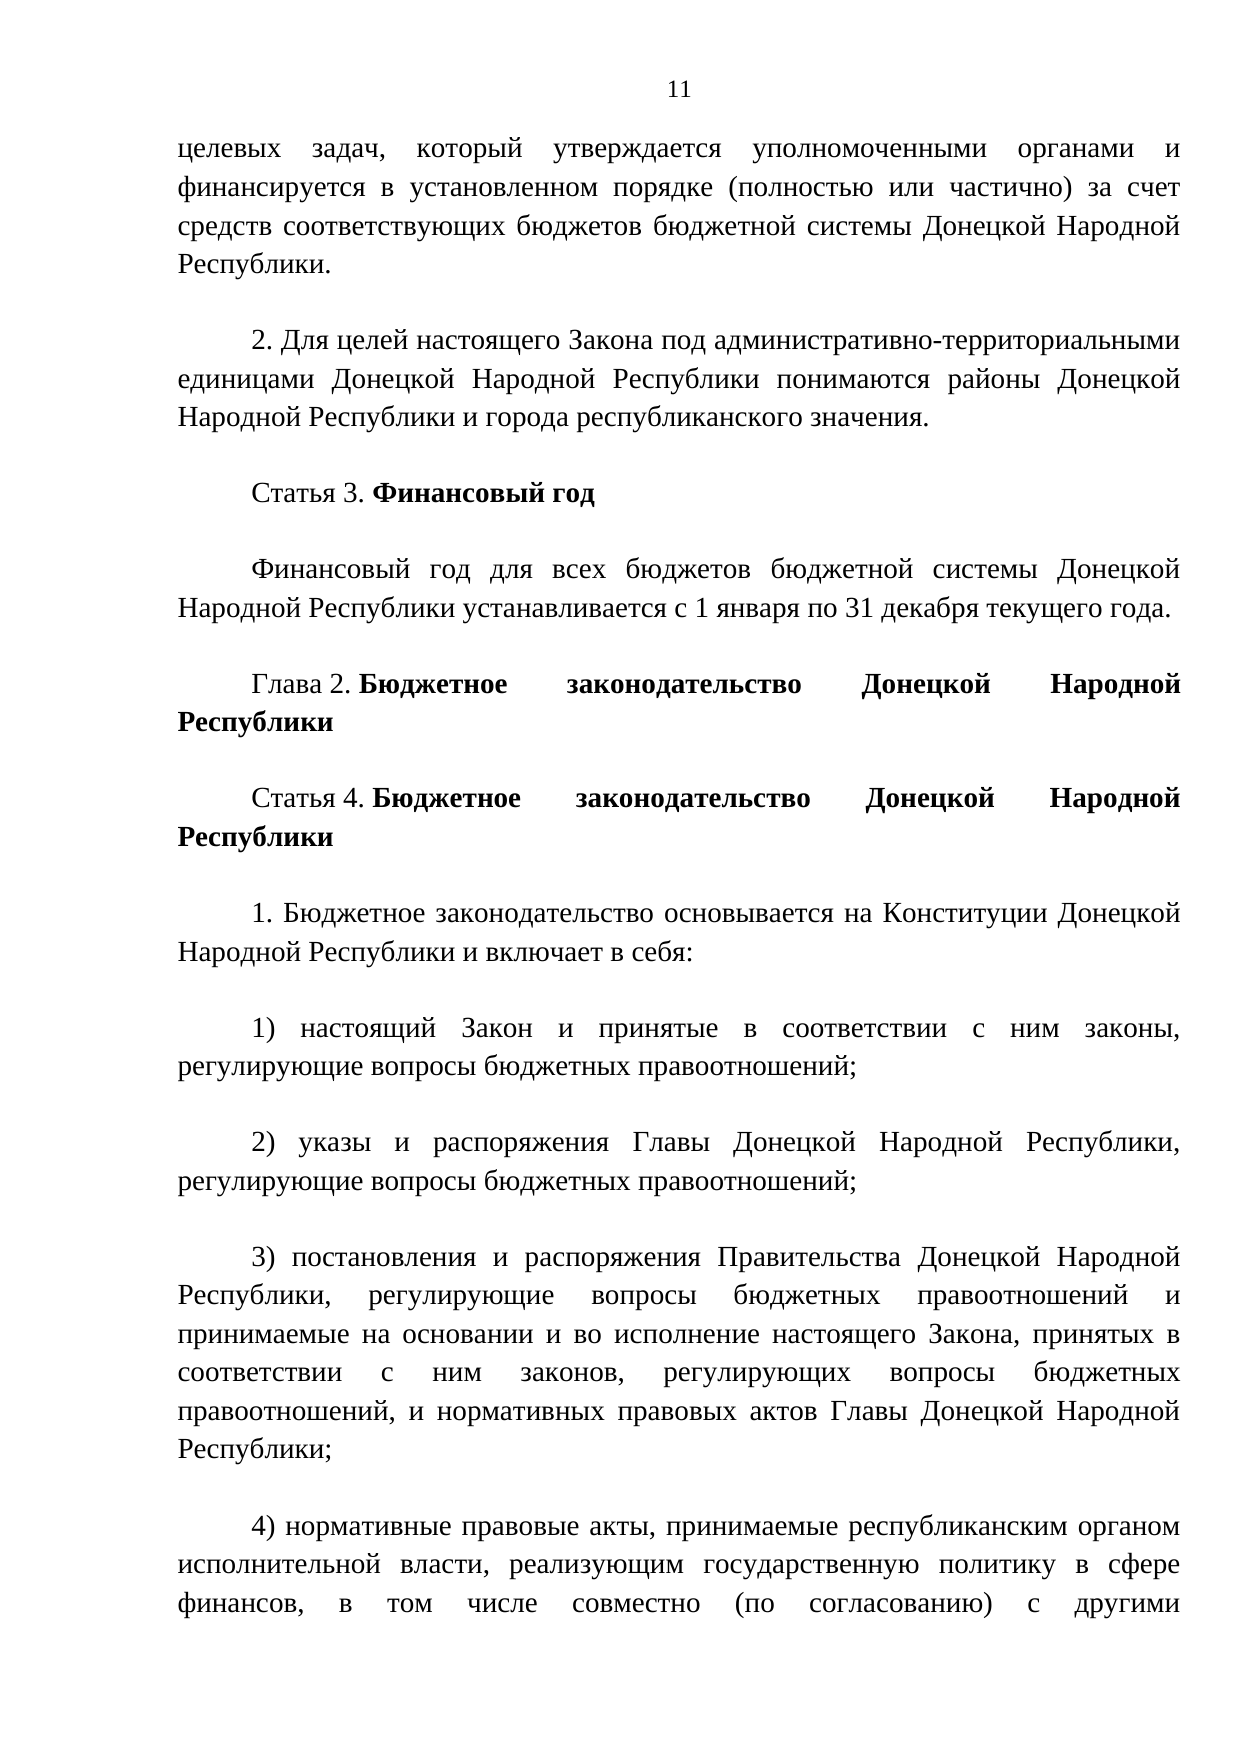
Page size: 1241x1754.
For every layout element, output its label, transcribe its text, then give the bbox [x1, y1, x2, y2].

text 1) настоящий Закон и принятые в соответствии с ним законы, регулирующие вопросы бюджетных правоотношений; [177, 1010, 1181, 1082]
text 3) постановления и распоряжения Правительства Донецкой Народной Республики, регулирующие вопросы бюджетных правоотношений и принимаемые на основании и во исполнение настоящего Закона, принятых в соответствии с ним законов, регулирующих вопросы бюджетных правоотношений, и нормативных правовых актов Главы Донецкой Народной Республики; [177, 1239, 1181, 1465]
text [177, 131, 1181, 280]
text Финансовый год для всех бюджетов бюджетной системы Донецкой Народной Республики устанавливается с 1 января по 31 декабря текущего года. [177, 551, 1181, 623]
text Статья 4. Бюджетное законодательство Донецкой Народной Республики [177, 781, 1181, 853]
text 2. Для целей настоящего Закона под административно-территориальными единицами Донецкой Народной Республики понимаются районы Донецкой Народной Республики и города республиканского значения. [177, 322, 1181, 433]
text Глава 2. Бюджетное законодательство Донецкой Народной Республики [177, 666, 1181, 738]
text 1. Бюджетное законодательство основывается на Конституции Донецкой Народной Республики и включает в себя: [177, 895, 1181, 967]
text Статья 3. Финансовый год [177, 475, 1181, 509]
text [177, 1508, 1181, 1618]
text 2) указы и распоряжения Главы Донецкой Народной Республики, регулирующие вопросы бюджетных правоотношений; [177, 1124, 1181, 1196]
